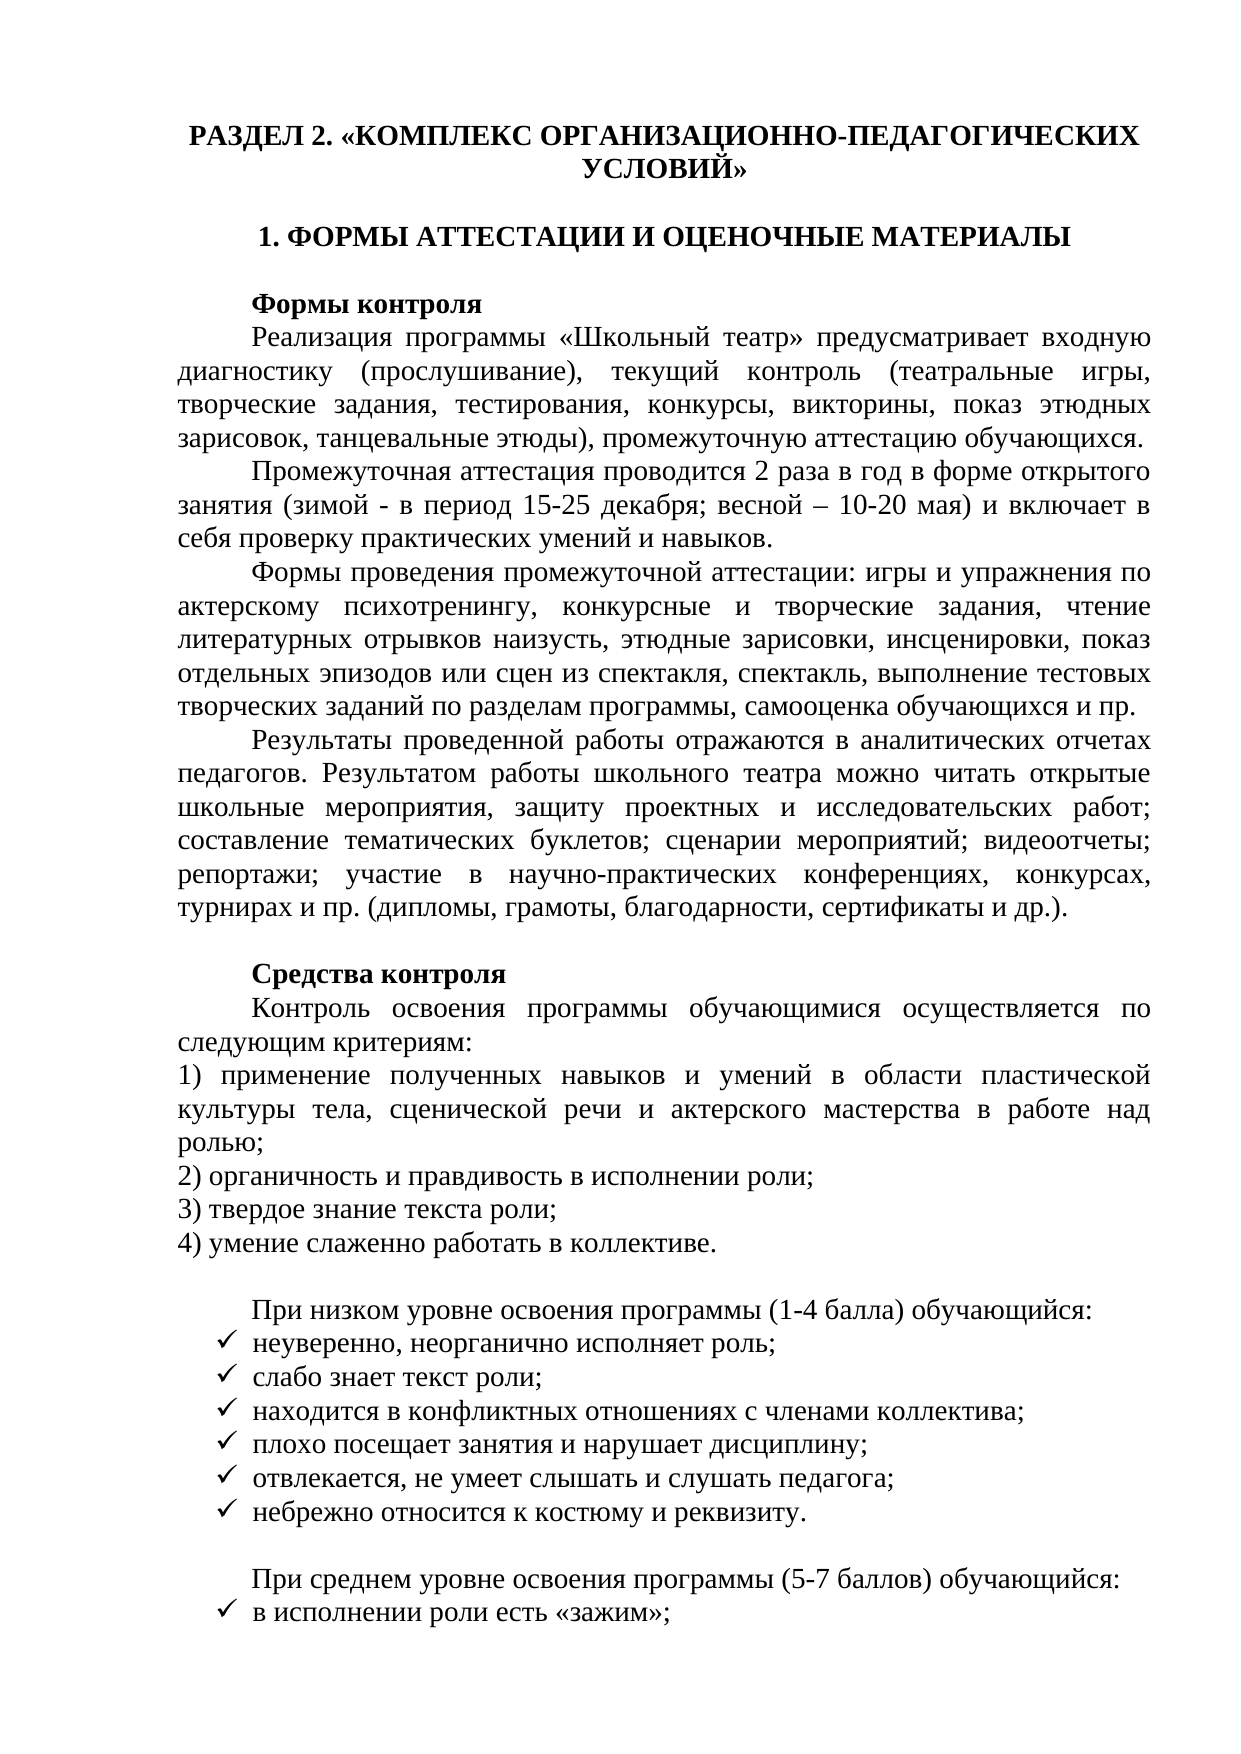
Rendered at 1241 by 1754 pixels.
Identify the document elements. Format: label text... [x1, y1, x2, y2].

list небрежно относится к костюму и реквизиту. [215, 1494, 1152, 1527]
text При низком уровне освоения программы (1-4 балла) обучающийся: [177, 1292, 1152, 1326]
list в исполнении роли есть «зажим»; [215, 1594, 1152, 1628]
text Формы проведения промежуточной аттестации: игры и упражнения по актерскому психотренингу, конкурсные и творческие задания, чтение литературных отрывков наизусть, этюдные зарисовки, инсценировки, показ отдельных эпизодов или сцен из спектакля, спектакль, выполнение тестовых творческих заданий по разделам программы, самооценка обучающихся и пр. [177, 554, 1152, 722]
text Средства контроля [177, 957, 1152, 990]
text Контроль освоения программы обучающимися осуществляется по следующим критериям: [177, 990, 1152, 1057]
text Формы контроля [177, 286, 1152, 319]
text РАЗДЕЛ 2. «КОМПЛЕКС ОРГАНИЗАЦИОННО-ПЕДАГОГИЧЕСКИХ УСЛОВИЙ» [177, 118, 1152, 185]
text Реализация программы «Школьный театр» предусматривает входную диагностику (прослушивание), текущий контроль (театральные игры, творческие задания, тестирования, конкурсы, викторины, показ этюдных зарисовок, танцевальные этюды), промежуточную аттестацию обучающихся. [177, 319, 1152, 453]
text 4) умение слаженно работать в коллективе. [177, 1225, 1152, 1258]
list слабо знает текст роли; [215, 1359, 1152, 1393]
list отвлекается, не умеет слышать и слушать педагога; [215, 1460, 1152, 1494]
text Результаты проведенной работы отражаются в аналитических отчетах педагогов. Результатом работы школьного театра можно читать открытые школьные мероприятия, защиту проектных и исследовательских работ; составление тематических буклетов; сценарии мероприятий; видеоотчеты; репортажи; участие в научно-практических конференциях, конкурсах, турнирах и пр. (дипломы, грамоты, благодарности, сертификаты и др.). [177, 722, 1152, 923]
list находится в конфликтных отношениях с членами коллектива; [215, 1393, 1152, 1427]
list неуверенно, неорганично исполняет роль; [215, 1326, 1152, 1359]
text 3) твердое знание текста роли; [177, 1191, 1152, 1225]
text 1. ФОРМЫ АТТЕСТАЦИИ И ОЦЕНОЧНЫЕ МАТЕРИАЛЫ [177, 219, 1152, 252]
text 2) органичность и правдивость в исполнении роли; [177, 1158, 1152, 1191]
text Промежуточная аттестация проводится 2 раза в год в форме открытого занятия (зимой - в период 15-25 декабря; весной – 10-20 мая) и включает в себя проверку практических умений и навыков. [177, 453, 1152, 554]
text При среднем уровне освоения программы (5-7 баллов) обучающийся: [177, 1561, 1152, 1594]
list плохо посещает занятия и нарушает дисциплину; [215, 1427, 1152, 1460]
text 1) применение полученных навыков и умений в области пластической культуры тела, сценической речи и актерского мастерства в работе над ролью; [177, 1057, 1152, 1158]
